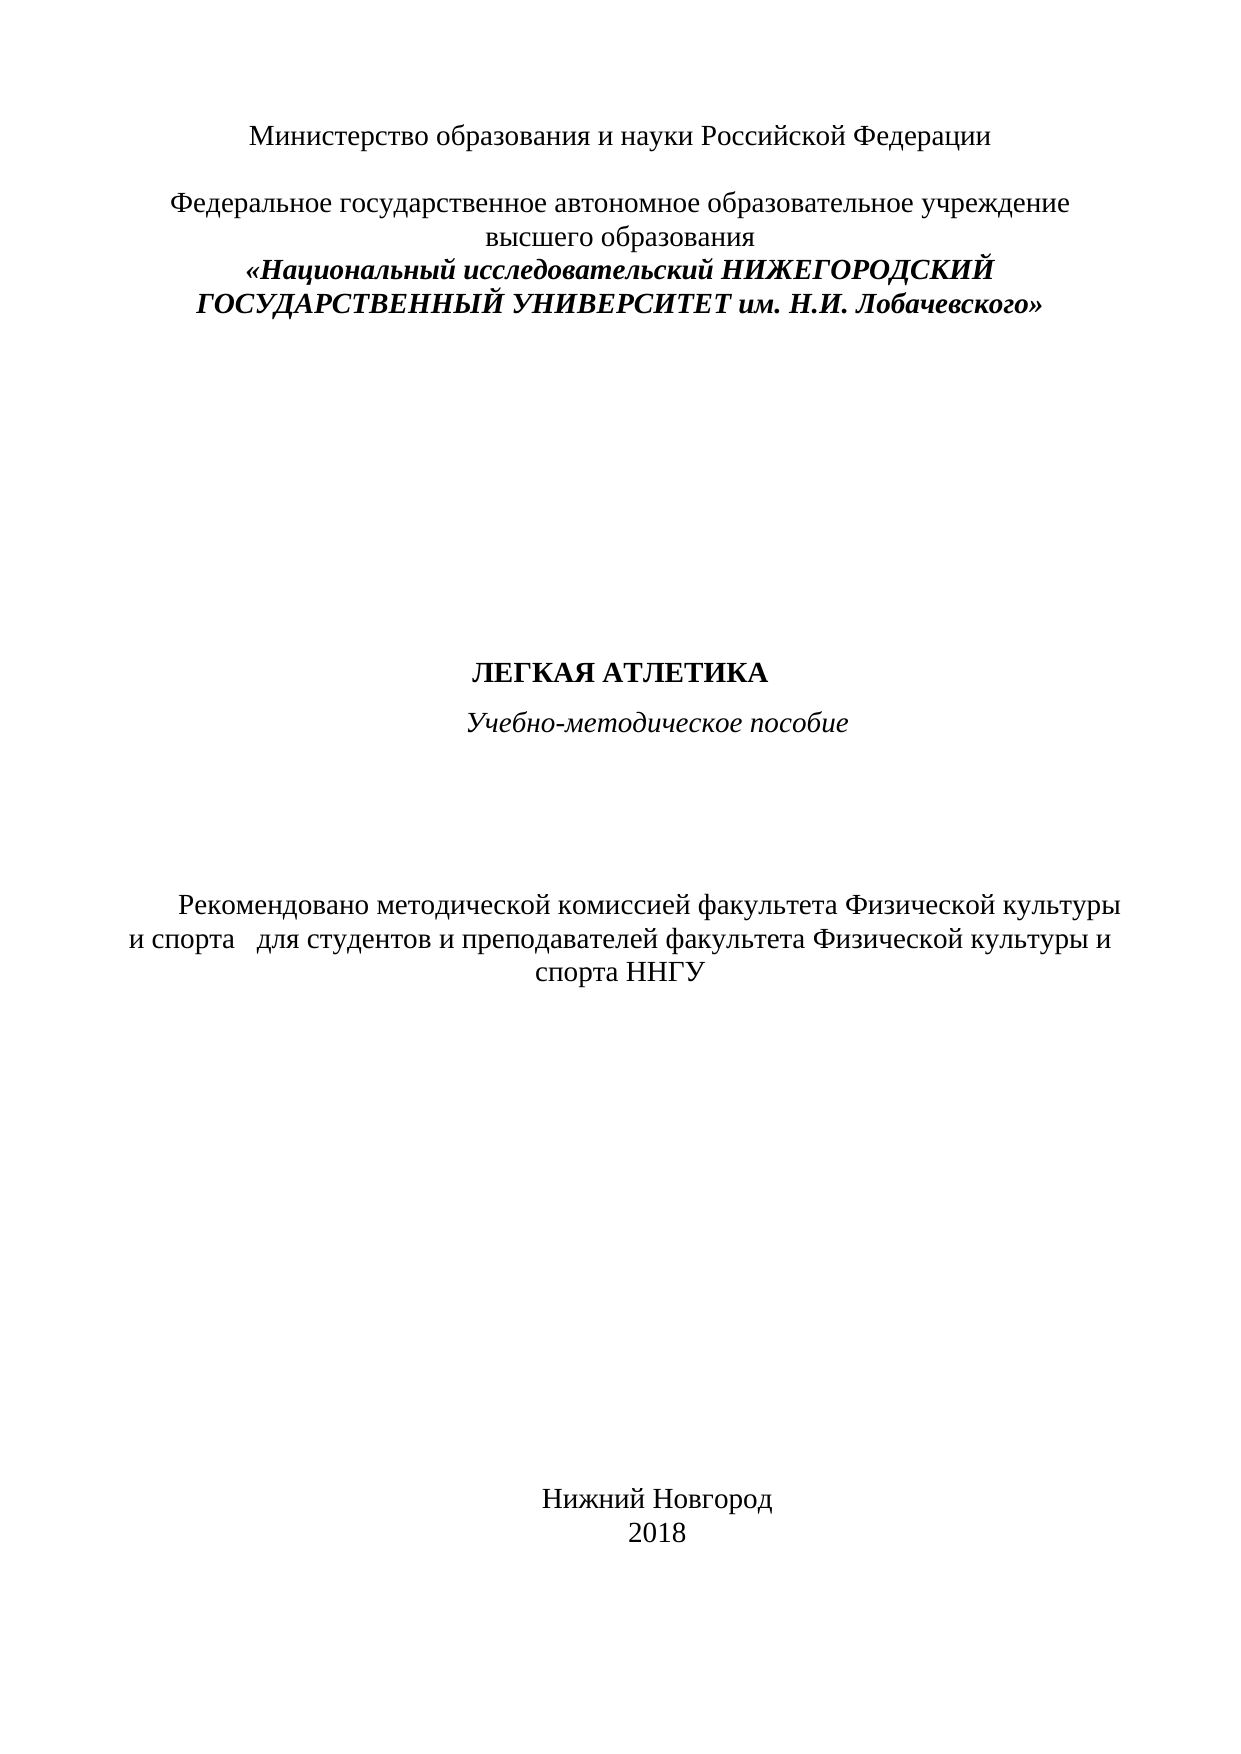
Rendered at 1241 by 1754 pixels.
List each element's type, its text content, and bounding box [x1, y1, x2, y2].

text «Национальный исследовательский НИЖЕГОРОДСКИЙ ГОСУДАРСТВЕННЫЙ УНИВЕРСИТЕТ им. Н.И. Лобачевского» [118, 252, 1122, 319]
text Рекомендовано методической комиссией факультета Физической культуры и спорта для студентов и преподавателей факультета Физической культуры и спорта ННГУ [118, 887, 1122, 988]
text 2018 [118, 1515, 1122, 1548]
text Учебно-методическое пособие [118, 705, 1122, 739]
text Министерство образования и науки Российской Федерации [118, 118, 1122, 152]
text ЛЕГКАЯ АТЛЕТИКА [118, 655, 1122, 688]
text Федеральное государственное автономное образовательное учреждение высшего образования [118, 185, 1122, 252]
text Нижний Новгород [118, 1481, 1122, 1515]
